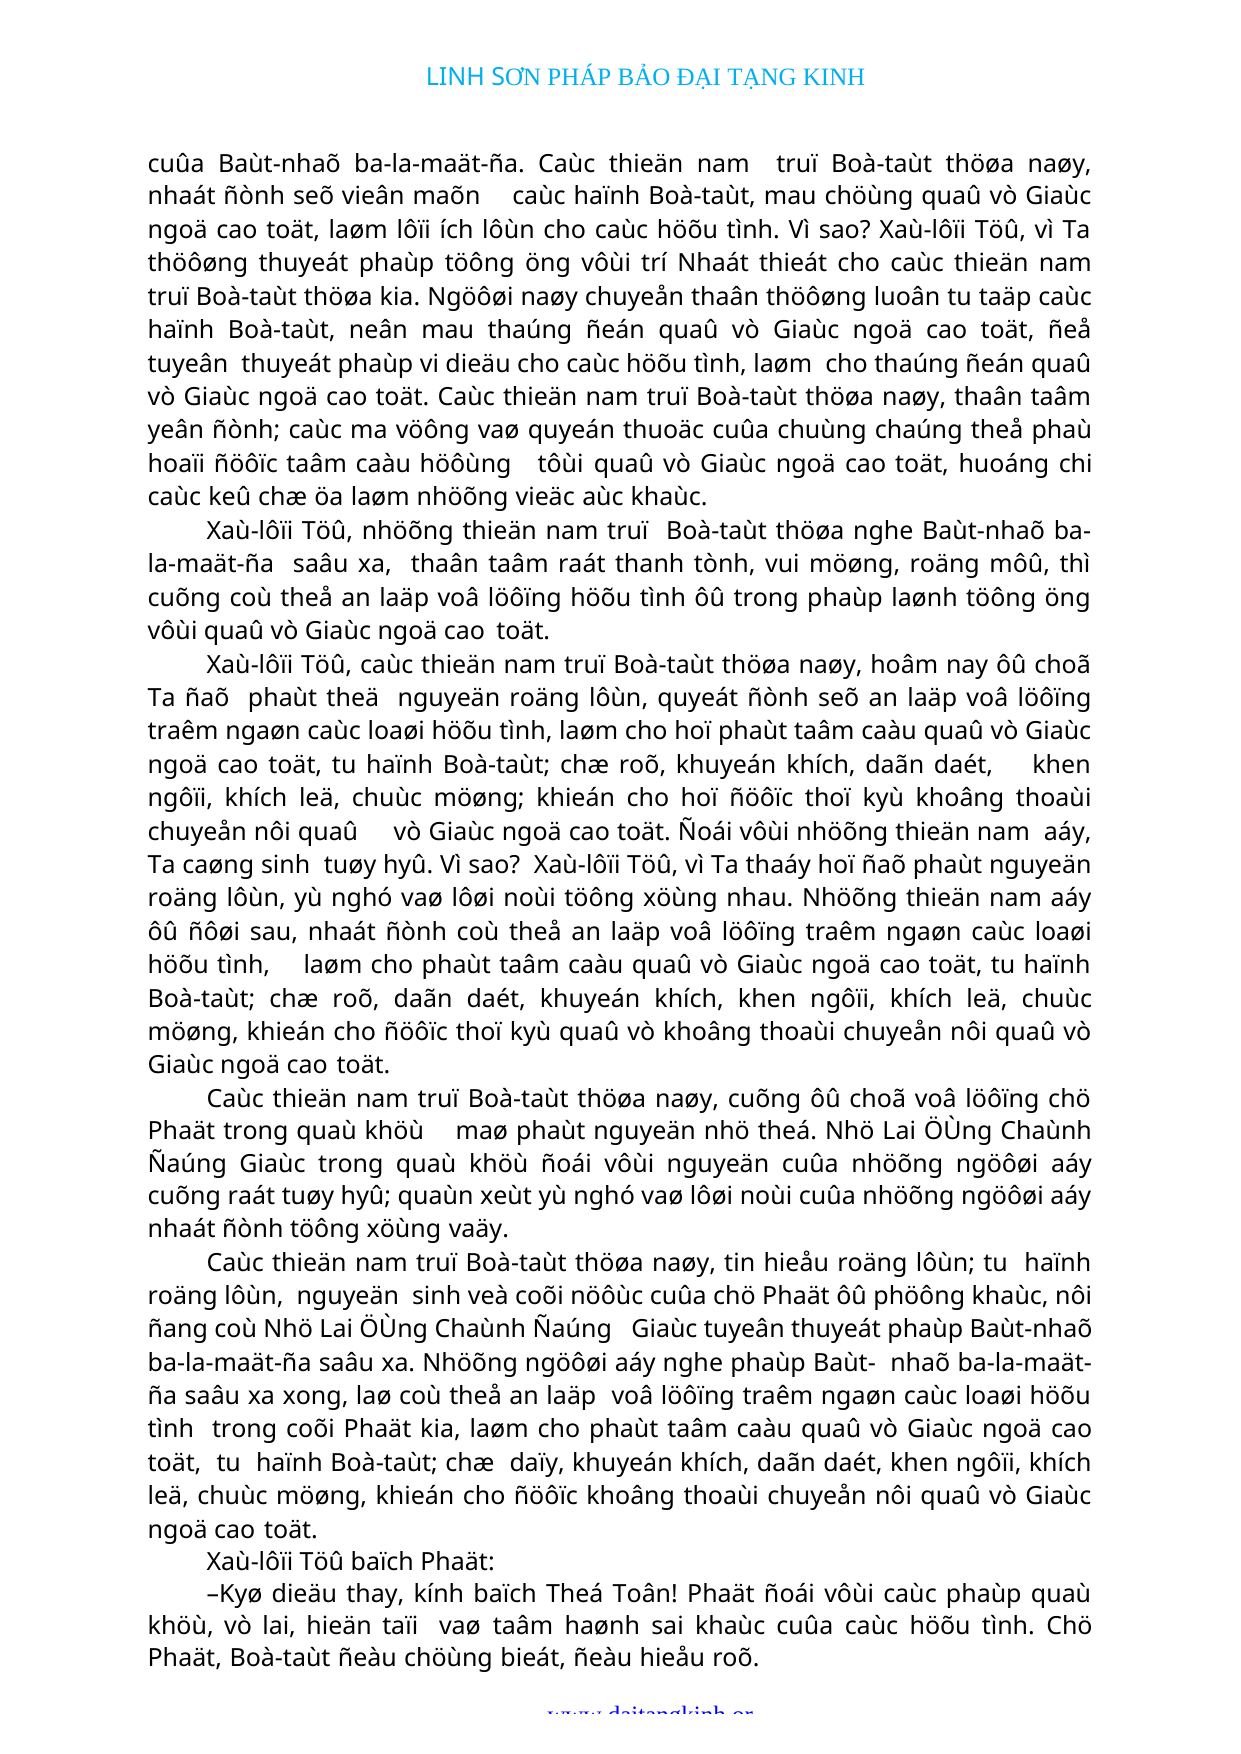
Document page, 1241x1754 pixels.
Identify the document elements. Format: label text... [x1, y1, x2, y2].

text Xaù-lôïi Töû, caùc thieän nam truï Boà-taùt thöøa naøy, hoâm nay ôû choã Ta ñaõ phaùt theä nguyeän roäng lôùn, quyeát ñònh seõ an laäp voâ löôïng traêm ngaøn caùc loaøi höõu tình, laøm cho hoï phaùt taâm caàu quaû vò Giaùc ngoä cao toät, tu haïnh Boà-taùt; chæ roõ, khuyeán khích, daãn daét, khen ngôïi, khích leä, chuùc möøng; khieán cho hoï ñöôïc thoï kyù khoâng thoaùi chuyeån nôi quaû vò Giaùc ngoä cao toät. Ñoái vôùi nhöõng thieän nam aáy, Ta caøng sinh tuøy hyû. Vì sao? Xaù-lôïi Töû, vì Ta thaáy hoï ñaõ phaùt nguyeän roäng lôùn, yù nghó vaø lôøi noùi töông xöùng nhau. Nhöõng thieän nam aáy ôû ñôøi sau, nhaát ñònh coù theå an laäp voâ löôïng traêm ngaøn caùc loaøi höõu tình, laøm cho phaùt taâm caàu quaû vò Giaùc ngoä cao toät, tu haïnh Boà-taùt; chæ roõ, daãn daét, khuyeán khích, khen ngôïi, khích leä, chuùc möøng, khieán cho ñöôïc thoï kyù quaû vò khoâng thoaùi chuyeån nôi quaû vò Giaùc ngoä cao toät. [147, 647, 1093, 1081]
text cuûa Baùt-nhaõ ba-la-maät-ña. Caùc thieän nam truï Boà-taùt thöøa naøy, nhaát ñònh seõ vieân maõn caùc haïnh Boà-taùt, mau chöùng quaû vò Giaùc ngoä cao toät, laøm lôïi ích lôùn cho caùc höõu tình. Vì sao? Xaù-lôïi Töû, vì Ta thöôøng thuyeát phaùp töông öng vôùi trí Nhaát thieát cho caùc thieän nam truï Boà-taùt thöøa kia. Ngöôøi naøy chuyeån thaân thöôøng luoân tu taäp caùc haïnh Boà-taùt, neân mau thaúng ñeán quaû vò Giaùc ngoä cao toät, ñeå tuyeân thuyeát phaùp vi dieäu cho caùc höõu tình, laøm cho thaúng ñeán quaû vò Giaùc ngoä cao toät. Caùc thieän nam truï Boà-taùt thöøa naøy, thaân taâm yeân ñònh; caùc ma vöông vaø quyeán thuoäc cuûa chuùng chaúng theå phaù hoaïi ñöôïc taâm caàu höôùng tôùi quaû vò Giaùc ngoä cao toät, huoáng chi caùc keû chæ öa laøm nhöõng vieäc aùc khaùc. [147, 145, 1093, 513]
text Xaù-lôïi Töû baïch Phaät: [206, 1546, 1105, 1576]
text Caùc thieän nam truï Boà-taùt thöøa naøy, cuõng ôû choã voâ löôïng chö Phaät trong quaù khöù maø phaùt nguyeän nhö theá. Nhö Lai ÖÙng Chaùnh Ñaúng Giaùc trong quaù khöù ñoái vôùi nguyeän cuûa nhöõng ngöôøi aáy cuõng raát tuøy hyû; quaùn xeùt yù nghó vaø lôøi noùi cuûa nhöõng ngöôøi aáy nhaát ñònh töông xöùng vaäy. [147, 1081, 1093, 1245]
text Caùc thieän nam truï Boà-taùt thöøa naøy, tin hieåu roäng lôùn; tu haïnh roäng lôùn, nguyeän sinh veà coõi nöôùc cuûa chö Phaät ôû phöông khaùc, nôi ñang coù Nhö Lai ÖÙng Chaùnh Ñaúng Giaùc tuyeân thuyeát phaùp Baùt-nhaõ ba-la-maät-ña saâu xa. Nhöõng ngöôøi aáy nghe phaùp Baùt- nhaõ ba-la-maät-ña saâu xa xong, laø coù theå an laäp voâ löôïng traêm ngaøn caùc loaøi höõu tình trong coõi Phaät kia, laøm cho phaùt taâm caàu quaû vò Giaùc ngoä cao toät, tu haïnh Boà-taùt; chæ daïy, khuyeán khích, daãn daét, khen ngôïi, khích leä, chuùc möøng, khieán cho ñöôïc khoâng thoaùi chuyeån nôi quaû vò Giaùc ngoä cao toät. [147, 1245, 1093, 1546]
text Xaù-lôïi Töû, nhöõng thieän nam truï Boà-taùt thöøa nghe Baùt-nhaõ ba-la-maät-ña saâu xa, thaân taâm raát thanh tònh, vui möøng, roäng môû, thì cuõng coù theå an laäp voâ löôïng höõu tình ôû trong phaùp laønh töông öng vôùi quaû vò Giaùc ngoä cao toät. [147, 513, 1093, 647]
text –Kyø dieäu thay, kính baïch Theá Toân! Phaät ñoái vôùi caùc phaùp quaù khöù, vò lai, hieän taïi vaø taâm haønh sai khaùc cuûa caùc höõu tình. Chö Phaät, Boà-taùt ñeàu chöùng bieát, ñeàu hieåu roõ. [147, 1576, 1093, 1674]
